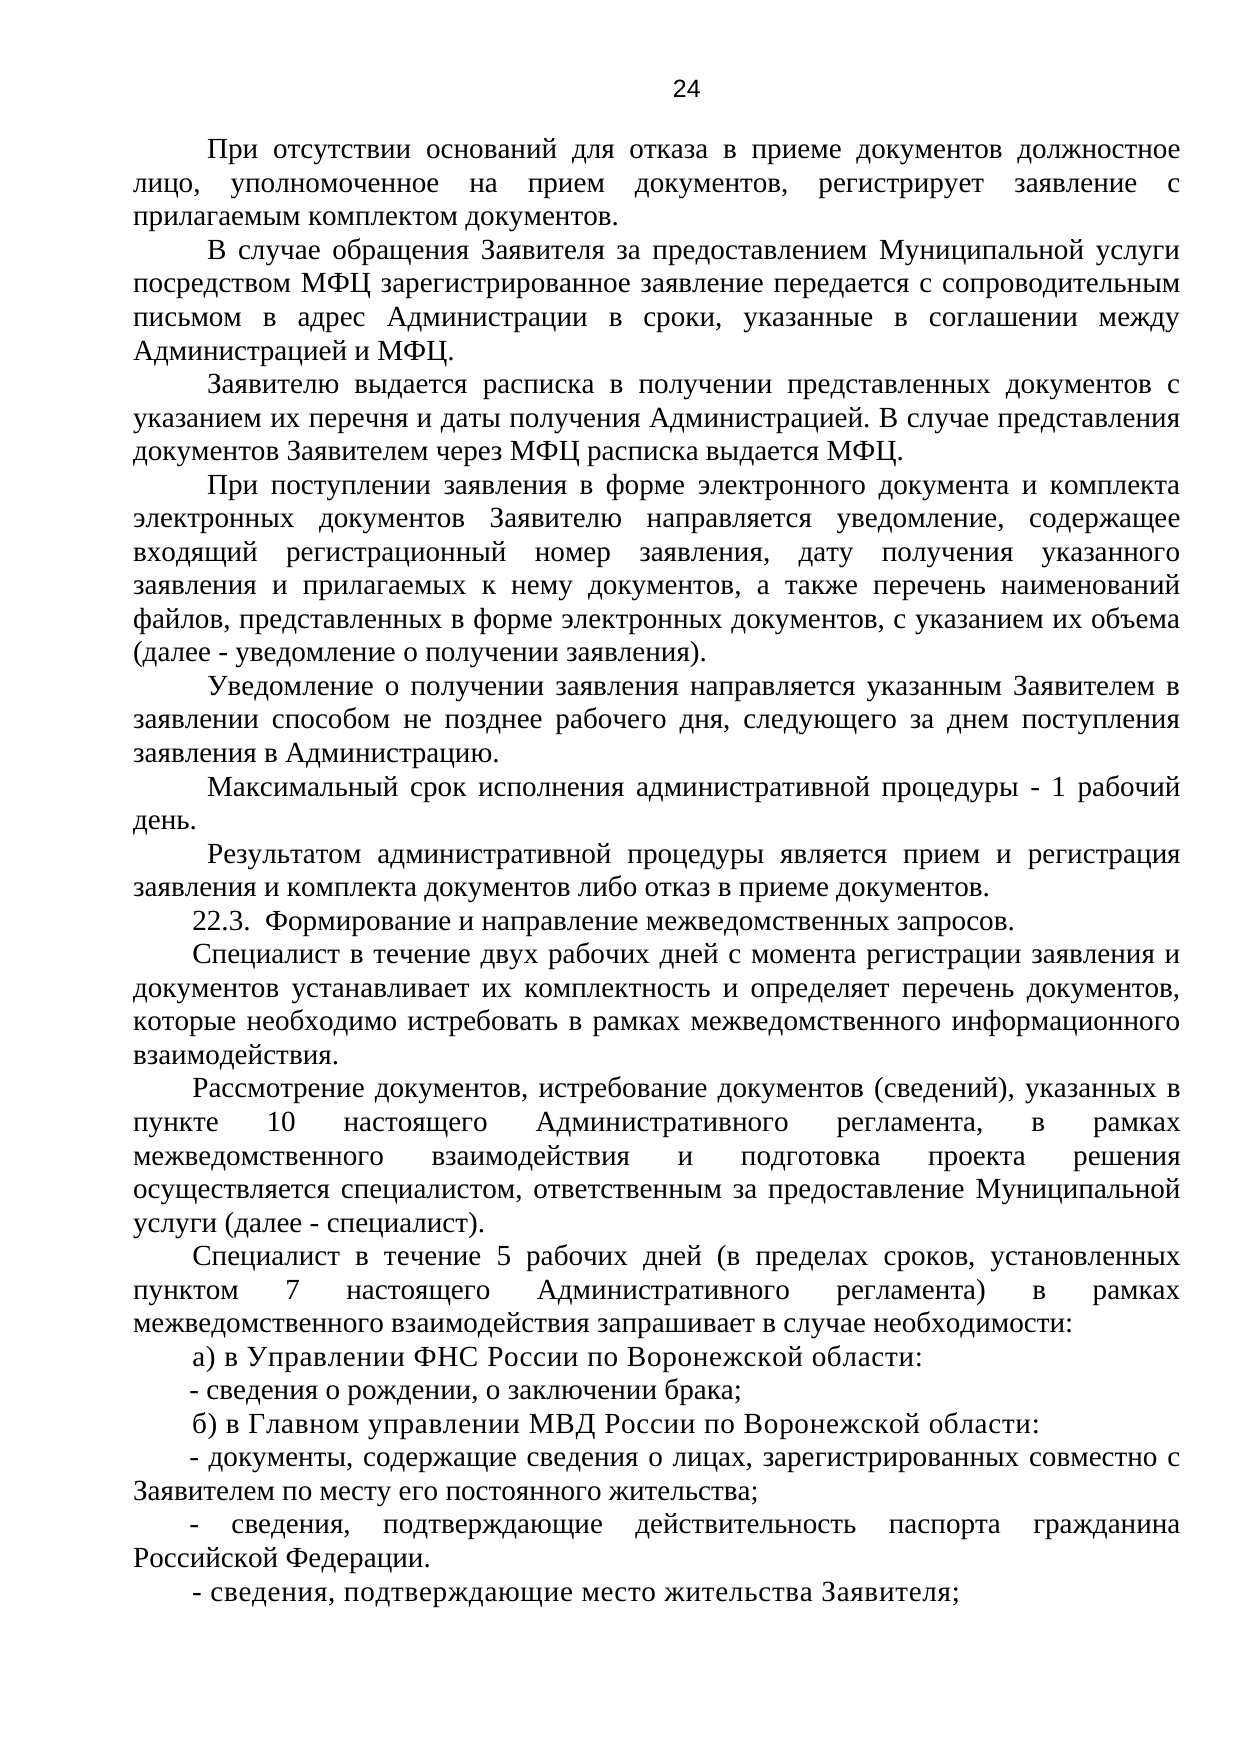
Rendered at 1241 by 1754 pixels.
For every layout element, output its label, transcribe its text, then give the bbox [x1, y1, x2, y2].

text - сведения о рождении, о заключении брака; [133, 1372, 1181, 1406]
text - сведения, подтверждающие место жительства Заявителя; [133, 1574, 1181, 1607]
text - сведения, подтверждающие действительность паспорта гражданина Российской Федерации. [133, 1507, 1181, 1574]
text Заявителю выдается расписка в получении представленных документов с указанием их перечня и даты получения Администрацией. В случае представления документов Заявителем через МФЦ расписка выдается МФЦ. [133, 366, 1181, 467]
text а) в Управлении ФНС России по Воронежской области: [133, 1339, 1181, 1372]
text - документы, содержащие сведения о лицах, зарегистрированных совместно с Заявителем по месту его постоянного жительства; [133, 1439, 1181, 1507]
text При поступлении заявления в форме электронного документа и комплекта электронных документов Заявителю направляется уведомление, содержащее входящий регистрационный номер заявления, дату получения указанного заявления и прилагаемых к нему документов, а также перечень наименований файлов, представленных в форме электронных документов, с указанием их объема (далее - уведомление о получении заявления). [133, 467, 1181, 668]
text Специалист в течение 5 рабочих дней (в пределах сроков, установленных пунктом 7 настоящего Административного регламента) в рамках межведомственного взаимодействия запрашивает в случае необходимости: [133, 1238, 1181, 1339]
text Уведомление о получении заявления направляется указанным Заявителем в заявлении способом не позднее рабочего дня, следующего за днем поступления заявления в Администрацию. [133, 668, 1181, 769]
text Результатом административной процедуры является прием и регистрация заявления и комплекта документов либо отказ в приеме документов. [133, 836, 1181, 903]
text б) в Главном управлении МВД России по Воронежской области: [133, 1406, 1181, 1439]
text 22.3. Формирование и направление межведомственных запросов. [133, 903, 1181, 936]
text Специалист в течение двух рабочих дней с момента регистрации заявления и документов устанавливает их комплектность и определяет перечень документов, которые необходимо истребовать в рамках межведомственного информационного взаимодействия. [133, 936, 1181, 1071]
text В случае обращения Заявителя за предоставлением Муниципальной услуги посредством МФЦ зарегистрированное заявление передается с сопроводительным письмом в адрес Администрации в сроки, указанные в соглашении между Администрацией и МФЦ. [133, 232, 1181, 366]
text Рассмотрение документов, истребование документов (сведений), указанных в пункте 10 настоящего Административного регламента, в рамках межведомственного взаимодействия и подготовка проекта решения осуществляется специалистом, ответственным за предоставление Муниципальной услуги (далее - специалист). [133, 1071, 1181, 1238]
text Максимальный срок исполнения административной процедуры - 1 рабочий день. [133, 769, 1181, 836]
text При отсутствии оснований для отказа в приеме документов должностное лицо, уполномоченное на прием документов, регистрирует заявление с прилагаемым комплектом документов. [133, 131, 1181, 232]
